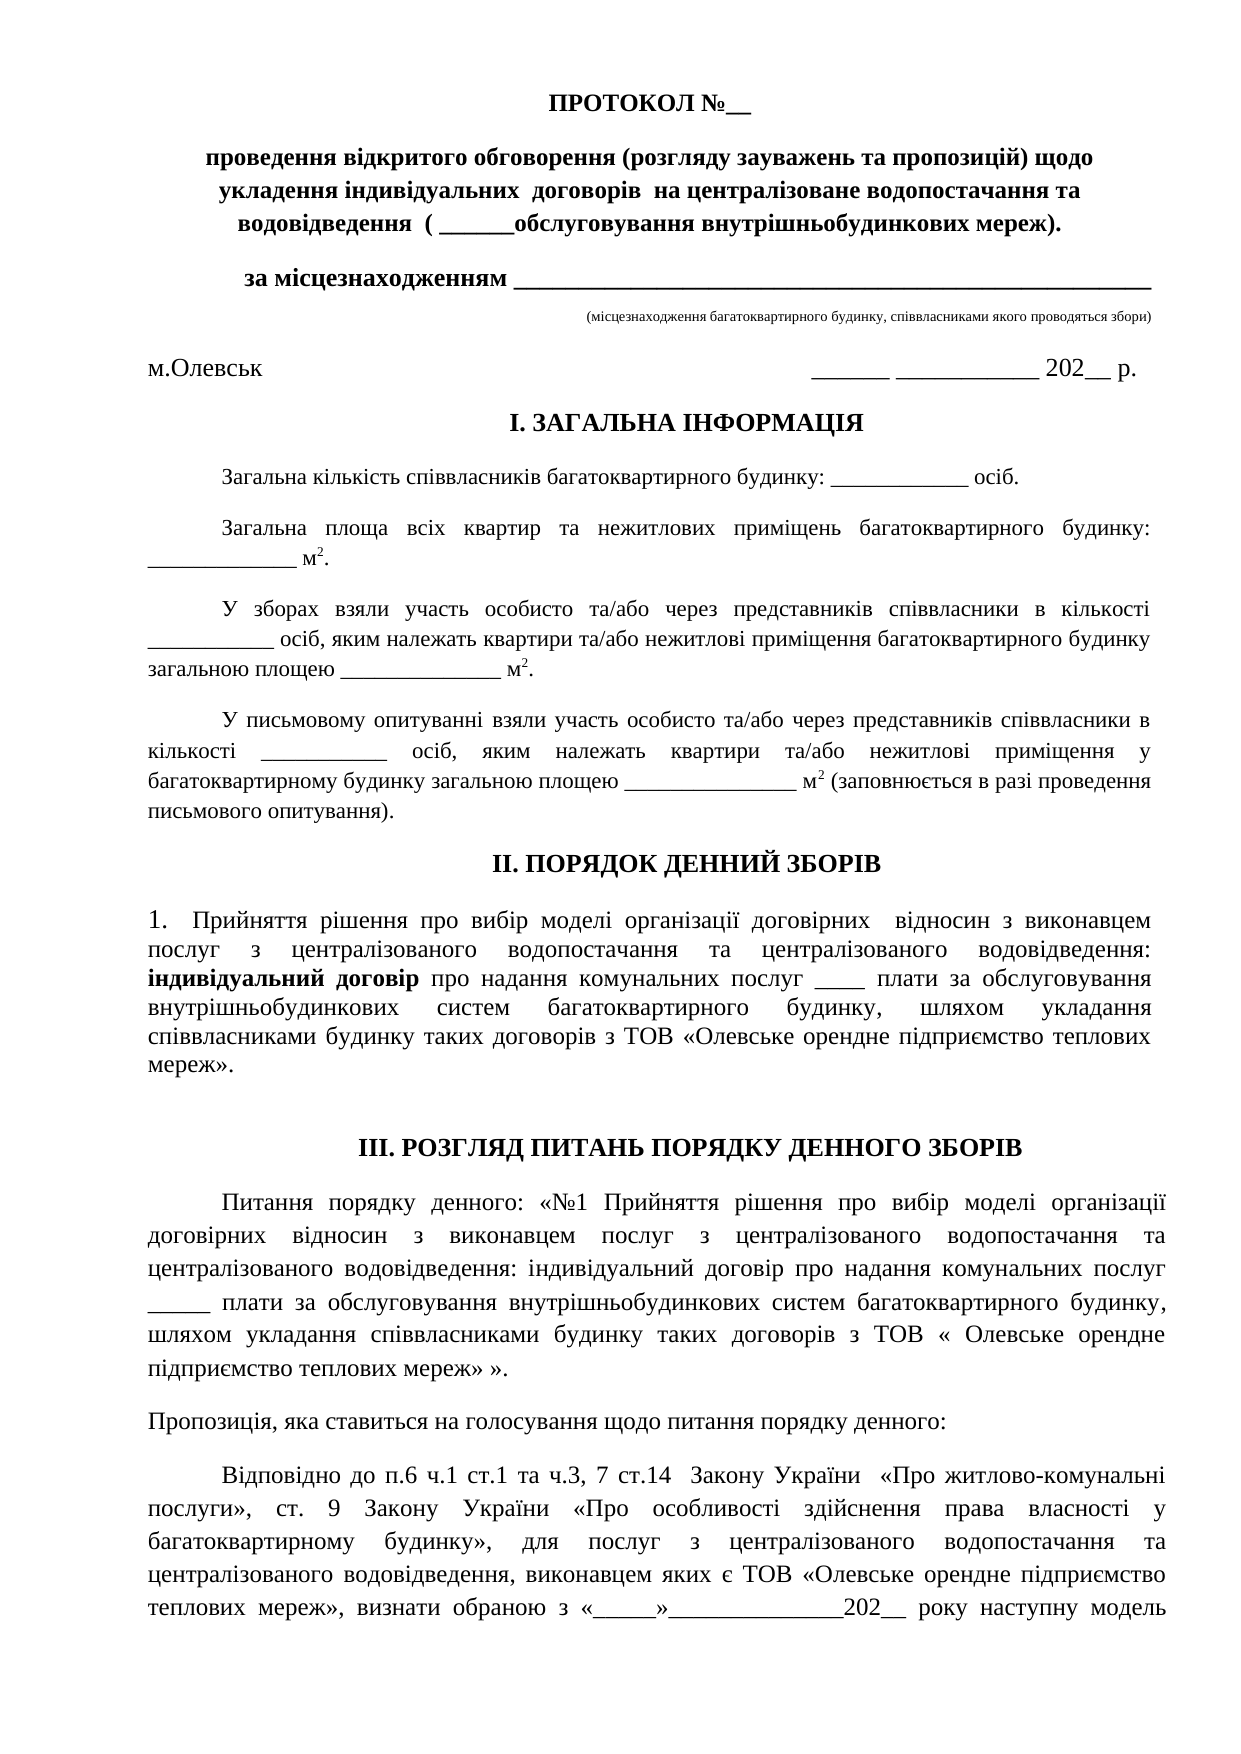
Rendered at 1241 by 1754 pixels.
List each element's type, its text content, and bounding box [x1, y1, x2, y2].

text І. ЗАГАЛЬНА ІНФОРМАЦІЯ [148, 407, 1152, 437]
text Загальна кількість співвласників багатоквартирного будинку: ____________ осіб. [148, 463, 1152, 489]
text Загальна площа всіх квартир та нежитлових приміщень багатоквартирного будинку: _____________ м2. [148, 514, 1152, 570]
text ПРОТОКОЛ №__ [148, 88, 1152, 117]
text м.Олевськ ______ ___________ 202__ р. [148, 352, 1152, 382]
text проведення відкритого обговорення (розгляду зауважень та пропозицій) щодо укладення індивідуальних договорів на централізоване водопостачання та водовідведення ( ______обслуговування внутрішньобудинкових мереж). [148, 142, 1152, 237]
text за місцезнаходженням _________________________________________________ (місцезнаходження багатоквартирного будинку, співвласниками якого проводяться збори) [148, 262, 1152, 327]
text У письмовому опитуванні взяли участь особисто та/або через представників співвласники в кількості ___________ осіб, яким належать квартири та/або нежитлові приміщення у багатоквартирному будинку загальною площею _______________ м2 (заповнюється в разі проведення письмового опитування). [148, 706, 1152, 823]
text ІІІ. РОЗГЛЯД ПИТАНЬ ПОРЯДКУ ДЕННОГО ЗБОРІВ [148, 1132, 1152, 1162]
text У зборах взяли участь особисто та/або через представників співвласники в кількості ___________ осіб, яким належать квартири та/або нежитлові приміщення багатоквартирного будинку загальною площею ______________ м2. [148, 595, 1152, 682]
text Пропозиція, яка ставиться на голосування щодо питання порядку денного: [148, 1406, 1152, 1435]
text Питання порядку денного: «№1 Прийняття рішення про вибір моделі організації договірних відносин з виконавцем послуг з централізованого водопостачання та централізованого водовідведення: індивідуальний договір про надання комунальних послуг _____ плати за обслуговування внутрішньобудинкових систем багатоквартирного будинку, шляхом укладання співвласниками будинку таких договорів з ТОВ « Олевське орендне підприємство теплових мереж» ». [148, 1187, 1167, 1381]
list Прийняття рішення про вибір моделі організації договірних відносин з виконавцем послуг з централізованого водопостачання та централізованого водовідведення: індивідуальний договір про надання комунальних послуг ____ плати за обслуговування внутрішньобудинкових систем багатоквартирного будинку, шляхом укладання співвласниками будинку таких договорів з ТОВ «Олевське орендне підприємство теплових мереж». [148, 903, 1152, 1078]
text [148, 1460, 1167, 1621]
text ІІ. ПОРЯДОК ДЕННИЙ ЗБОРІВ [148, 848, 1152, 878]
